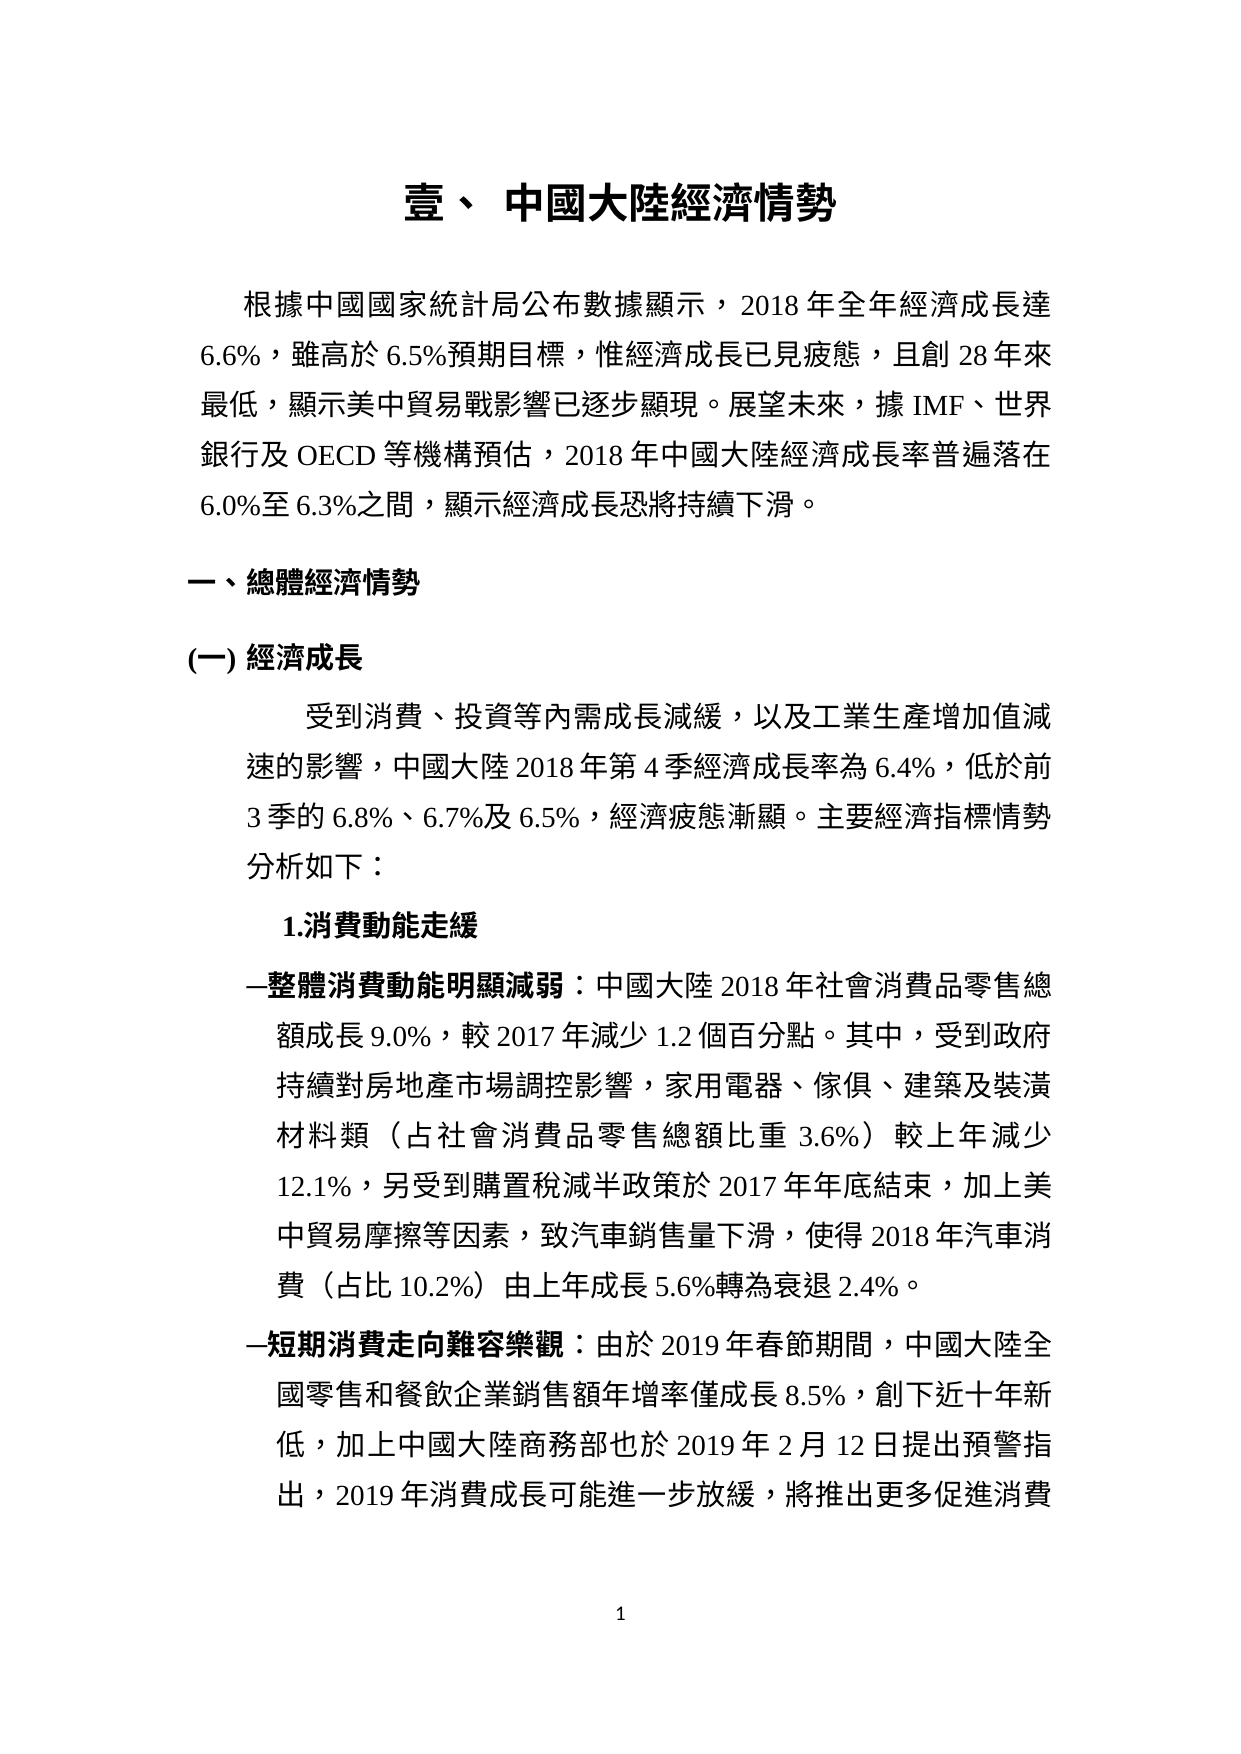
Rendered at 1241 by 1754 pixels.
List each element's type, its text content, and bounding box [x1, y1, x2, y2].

text 根據中國國家統計局公布數據顯示，2018年全年經濟成長達6.6%，雖高於6.5%預期目標，惟經濟成長已見疲態，且創28年來最低，顯示美中貿易戰影響已逐步顯現。展望未來，據IMF、世界銀行及OECD等機構預估，2018年中國大陸經濟成長率普遍落在6.0%至6.3%之間，顯示經濟成長恐將持續下滑。 [200, 275, 1053, 525]
text 受到消費、投資等內需成長減緩，以及工業生產增加值減速的影響，中國大陸2018年第4季經濟成長率為6.4%，低於前3季的6.8%、6.7%及6.5%，經濟疲態漸顯。主要經濟指標情勢分析如下： [246, 687, 1053, 887]
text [246, 1316, 1053, 1516]
text ─整體消費動能明顯減弱：中國大陸2018年社會消費品零售總額成長9.0%，較2017年減少1.2個百分點。其中，受到政府持續對房地產市場調控影響，家用電器、傢俱、建築及裝潢材料類（占社會消費品零售總額比重3.6%）較上年減少12.1%，另受到購置稅減半政策於2017年年底結束，加上美中貿易摩擦等因素，致汽車銷售量下滑，使得2018年汽車消費（占比10.2%）由上年成長5.6%轉為衰退2.4%。 [246, 956, 1053, 1306]
list 經濟成長 [187, 628, 1053, 678]
subtitle 中國大陸經濟情勢 [187, 162, 1053, 237]
subtitle 一、總體經濟情勢 [187, 544, 1053, 619]
text 1.消費動能走緩 [237, 897, 1053, 947]
